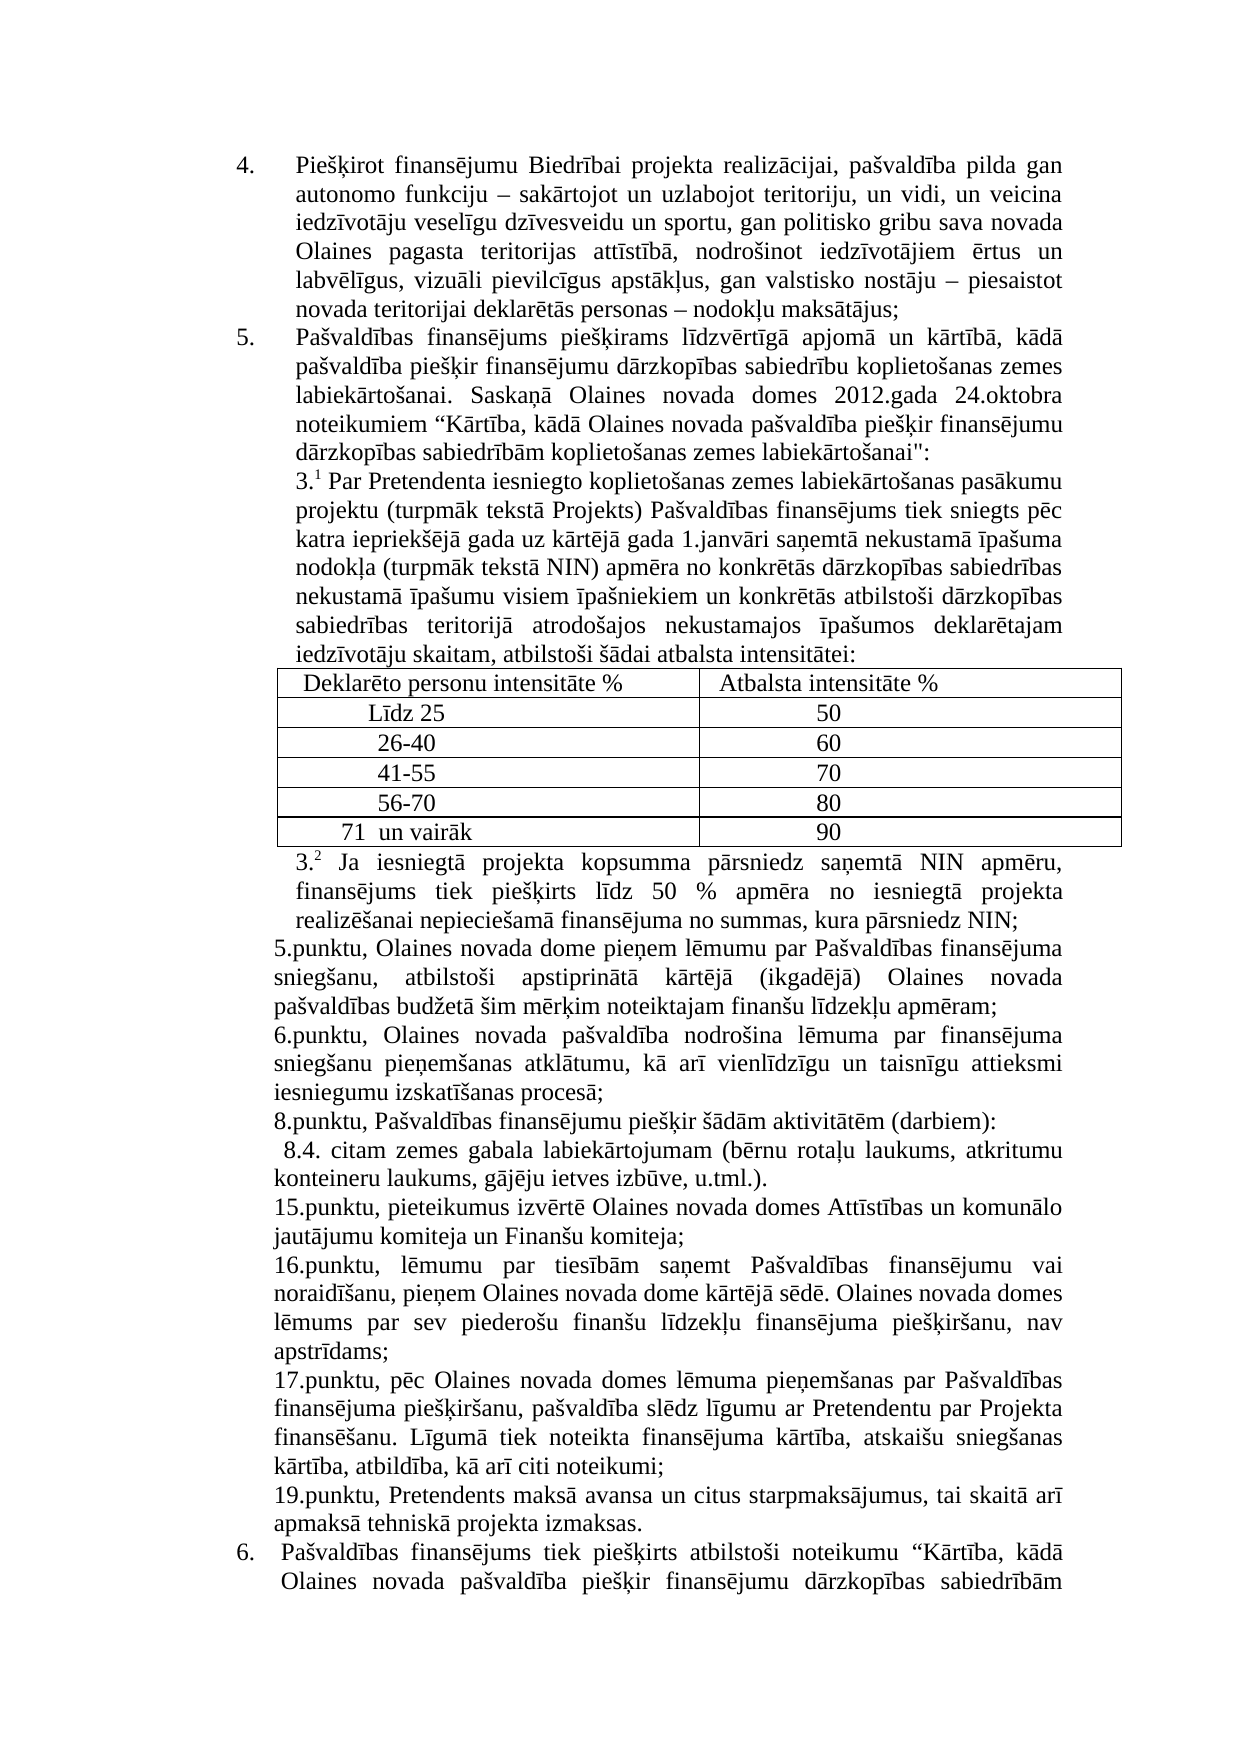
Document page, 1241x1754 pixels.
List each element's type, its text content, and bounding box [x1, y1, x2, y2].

table_cell 56-70 [278, 788, 699, 816]
list Piešķirot finansējumu Biedrībai projekta realizācijai, pašvaldība pilda gan autonomo funkciju – sakārtojot un uzlabojot teritoriju, un vidi, un veicina iedzīvotāju veselīgu dzīvesveidu un sportu, gan politisko gribu sava novada Olaines pagasta teritorijas attīstībā, nodrošinot iedzīvotājiem ērtus un labvēlīgus, vizuāli pievilcīgus apstākļus, gan valstisko nostāju – piesaistot novada teritorijai deklarētās personas – nodokļu maksātājus; [236, 150, 1063, 322]
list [236, 1537, 1063, 1595]
text 15.punktu, pieteikumus izvērtē Olaines novada domes Attīstības un komunālo jautājumu komiteja un Finanšu komiteja; [273, 1192, 1063, 1250]
text 8.punktu, Pašvaldības finansējumu piešķir šādām aktivitātēm (darbiem): [273, 1106, 1063, 1135]
text 8.4. citam zemes gabala labiekārtojumam (bērnu rotaļu laukums, atkritumu konteineru laukums, gājēju ietves izbūve, u.tml.). [273, 1135, 1063, 1192]
table_cell 80 [700, 788, 1121, 816]
table_cell 26-40 [278, 728, 699, 757]
table_cell 90 [700, 818, 1121, 846]
text 5.punktu, Olaines novada dome pieņem lēmumu par Pašvaldības finansējuma sniegšanu, atbilstoši apstiprinātā kārtējā (ikgadējā) Olaines novada pašvaldības budžetā šim mērķim noteiktajam finanšu līdzekļu apmēram; [273, 933, 1063, 1020]
table_cell 70 [700, 758, 1121, 787]
text 3.2 Ja iesniegtā projekta kopsumma pārsniedz saņemtā NIN apmēru, finansējums tiek piešķirts līdz 50 % apmēra no iesniegtā projekta realizēšanai nepieciešamā finansējuma no summas, kura pārsniedz NIN; [295, 847, 1063, 933]
text 16.punktu, lēmumu par tiesībām saņemt Pašvaldības finansējumu vai noraidīšanu, pieņem Olaines novada dome kārtējā sēdē. Olaines novada domes lēmums par sev piederošu finanšu līdzekļu finansējuma piešķiršanu, nav apstrīdams; [273, 1250, 1063, 1365]
table_cell un vairāk [278, 818, 699, 846]
text 19.punktu, Pretendents maksā avansa un citus starpmaksājumus, tai skaitā arī apmaksā tehniskā projekta izmaksas. [273, 1480, 1063, 1537]
table_cell Līdz 25 [278, 698, 699, 727]
table_cell 60 [700, 728, 1121, 757]
text 6.punktu, Olaines novada pašvaldība nodrošina lēmuma par finansējuma sniegšanu pieņemšanas atklātumu, kā arī vienlīdzīgu un taisnīgu attieksmi iesniegumu izskatīšanas procesā; [273, 1020, 1063, 1106]
text 17.punktu, pēc Olaines novada domes lēmuma pieņemšanas par Pašvaldības finansējuma piešķiršanu, pašvaldība slēdz līgumu ar Pretendentu par Projekta finansēšanu. Līgumā tiek noteikta finansējuma kārtība, atskaišu sniegšanas kārtība, atbildība, kā arī citi noteikumi; [273, 1365, 1063, 1480]
list Pašvaldības finansējums piešķirams līdzvērtīgā apjomā un kārtībā, kādā pašvaldība piešķir finansējumu dārzkopības sabiedrību koplietošanas zemes labiekārtošanai. Saskaņā Olaines novada domes 2012.gada 24.oktobra noteikumiem “Kārtība, kādā Olaines novada pašvaldība piešķir finansējumu dārzkopības sabiedrībām koplietošanas zemes labiekārtošanai": [236, 322, 1063, 466]
table_header Atbalsta intensitāte % [700, 669, 1121, 697]
text 3.1 Par Pretendenta iesniegto koplietošanas zemes labiekārtošanas pasākumu projektu (turpmāk tekstā Projekts) Pašvaldības finansējums tiek sniegts pēc katra iepriekšējā gada uz kārtējā gada 1.janvāri saņemtā nekustamā īpašuma nodokļa (turpmāk tekstā NIN) apmēra no konkrētās dārzkopības sabiedrības nekustamā īpašumu visiem īpašniekiem un konkrētās atbilstoši dārzkopības sabiedrības teritorijā atrodošajos nekustamajos īpašumos deklarētajam iedzīvotāju skaitam, atbilstoši šādai atbalsta intensitātei: [295, 466, 1063, 667]
table_cell 41-55 [278, 758, 699, 787]
table_header Deklarēto personu intensitāte % [278, 669, 699, 697]
table_cell 50 [700, 698, 1121, 727]
